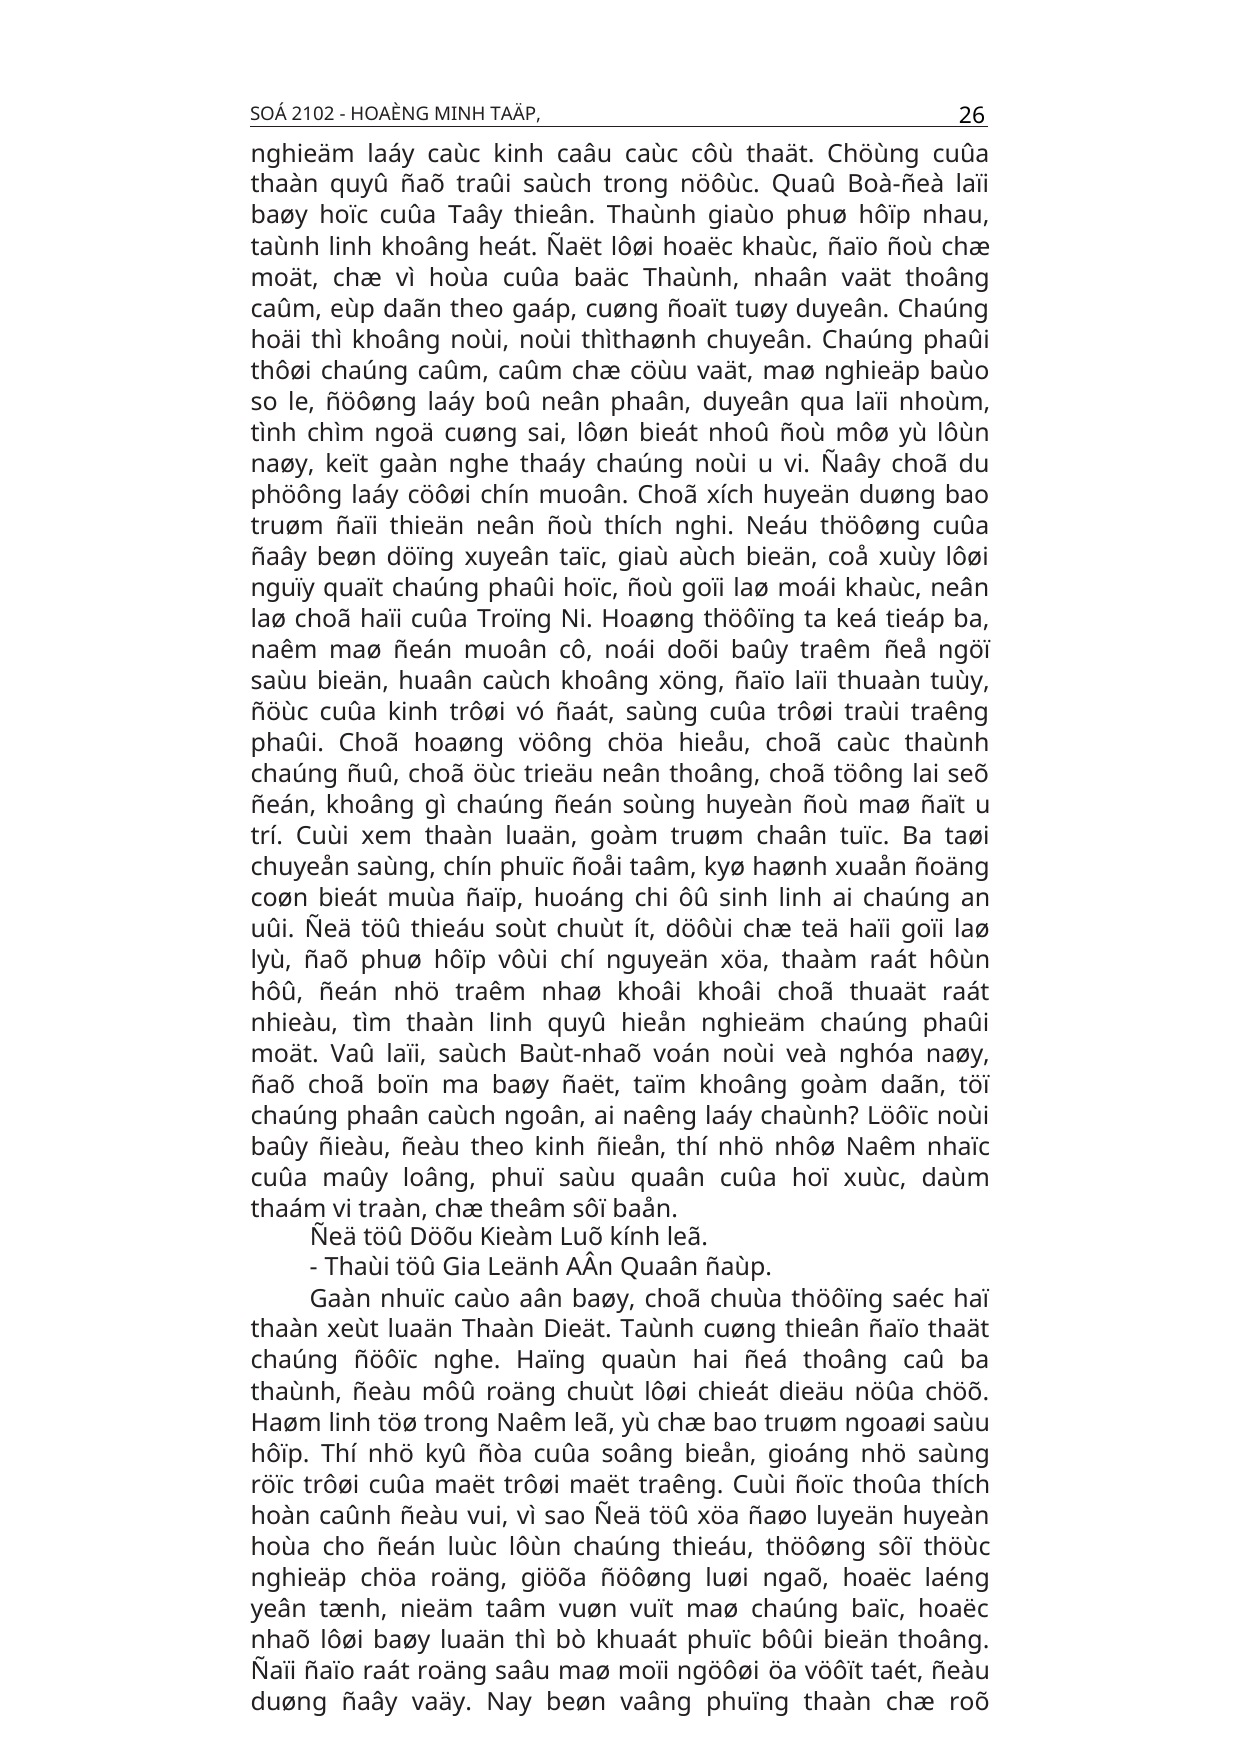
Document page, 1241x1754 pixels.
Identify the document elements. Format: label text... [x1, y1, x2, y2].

text nghieäm laáy caùc kinh caâu caùc côù thaät. Chöùng cuûa thaàn quyû ñaõ traûi saùch trong nöôùc. Quaû Boà-ñeà laïi baøy hoïc cuûa Taây thieân. Thaùnh giaùo phuø hôïp nhau, taùnh linh khoâng heát. Ñaët lôøi hoaëc khaùc, ñaïo ñoù chæ moät, chæ vì hoùa cuûa baäc Thaùnh, nhaân vaät thoâng caûm, eùp daãn theo gaáp, cuøng ñoaït tuøy duyeân. Chaúng hoäi thì khoâng noùi, noùi thìthaønh chuyeân. Chaúng phaûi thôøi chaúng caûm, caûm chæ cöùu vaät, maø nghieäp baùo so le, ñöôøng laáy boû neân phaân, duyeân qua laïi nhoùm, tình chìm ngoä cuøng sai, lôøn bieát nhoû ñoù môø yù lôùn naøy, keït gaàn nghe thaáy chaúng noùi u vi. Ñaây choã du phöông laáy cöôøi chín muoân. Choã xích huyeän duøng bao truøm ñaïi thieän neân ñoù thích nghi. Neáu thöôøng cuûa ñaây beøn döïng xuyeân taïc, giaù aùch bieän, coå xuùy lôøi nguïy quaït chaúng phaûi hoïc, ñoù goïi laø moái khaùc, neân laø choã haïi cuûa Troïng Ni. Hoaøng thöôïng ta keá tieáp ba, naêm maø ñeán muoân cô, noái doõi baûy traêm ñeå ngöï saùu bieän, huaân caùch khoâng xöng, ñaïo laïi thuaàn tuùy, ñöùc cuûa kinh trôøi vó ñaát, saùng cuûa trôøi traùi traêng phaûi. Choã hoaøng vöông chöa hieåu, choã caùc thaùnh chaúng ñuû, choã öùc trieäu neân thoâng, choã töông lai seõ ñeán, khoâng gì chaúng ñeán soùng huyeàn ñoù maø ñaït u trí. Cuùi xem thaàn luaän, goàm truøm chaân tuïc. Ba taøi chuyeån saùng, chín phuïc ñoåi taâm, kyø haønh xuaån ñoäng coøn bieát muùa ñaïp, huoáng chi ôû sinh linh ai chaúng an uûi. Ñeä töû thieáu soùt chuùt ít, döôùi chæ teä haïi goïi laø lyù, ñaõ phuø hôïp vôùi chí nguyeän xöa, thaàm raát hôùn hôû, ñeán nhö traêm nhaø khoâi khoâi choã thuaät raát nhieàu, tìm thaàn linh quyû hieån nghieäm chaúng phaûi moät. Vaû laïi, saùch Baùt-nhaõ voán noùi veà nghóa naøy, ñaõ choã boïn ma baøy ñaët, taïm khoâng goàm daãn, töï chaúng phaân caùch ngoân, ai naêng laáy chaùnh? Löôïc noùi baûy ñieàu, ñeàu theo kinh ñieån, thí nhö nhôø Naêm nhaïc cuûa maûy loâng, phuï saùu quaân cuûa hoï xuùc, daùm thaám vi traàn, chæ theâm sôï baån. [250, 138, 990, 1224]
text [250, 1283, 990, 1718]
text Ñeä töû Döõu Kieàm Luõ kính leã. [309, 1224, 1092, 1251]
list Thaùi töû Gia Leänh AÂn Quaân ñaùp. [309, 1251, 1092, 1282]
